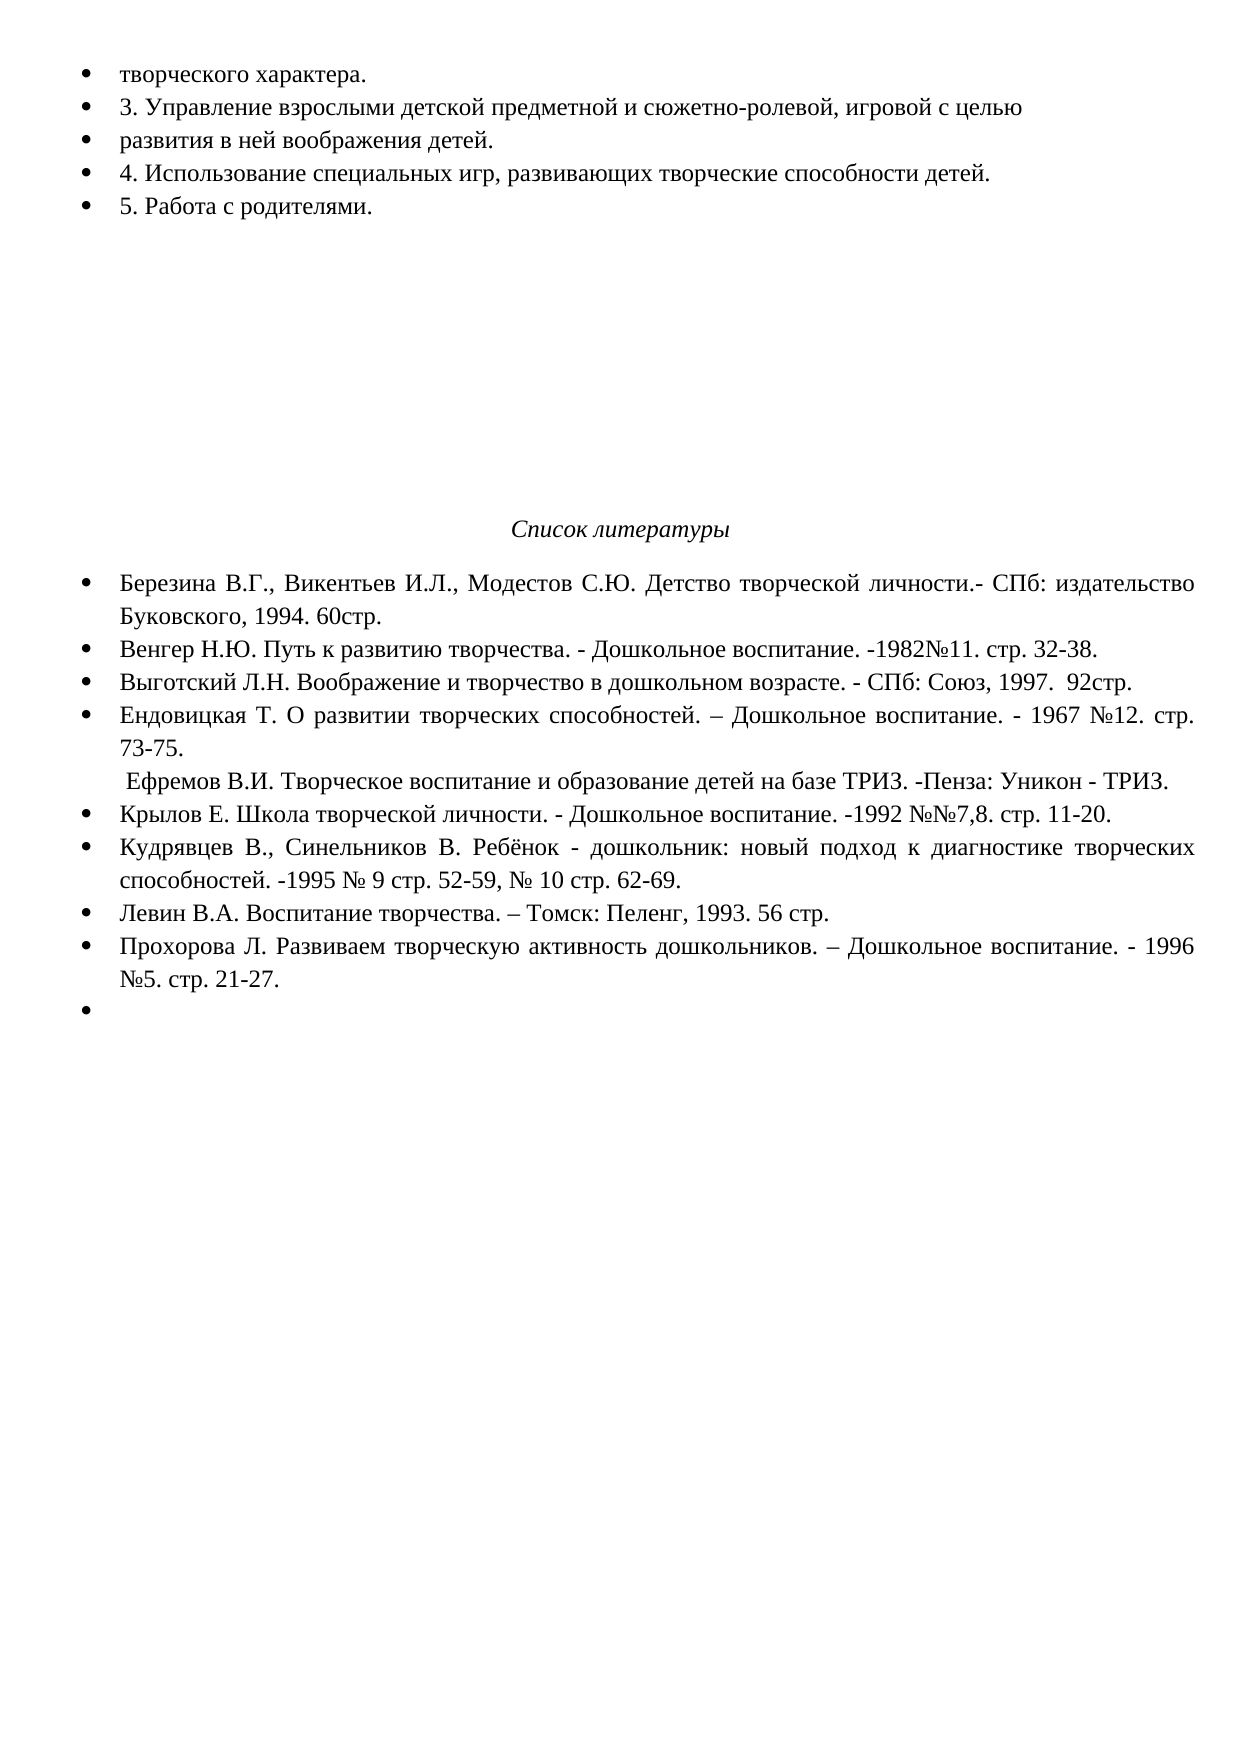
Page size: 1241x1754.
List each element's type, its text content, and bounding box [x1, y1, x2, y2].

list творческого характера. [82, 59, 1196, 88]
list 3. Управление взрослыми детской предметной и сюжетно-ролевой, игровой с целью [82, 92, 1196, 121]
list Выготский Л.Н. Воображение и творчество в дошкольном возрасте. - СПб: Союз, 1997. 92стр. [82, 667, 1196, 696]
list развития в ней воображения детей. [82, 125, 1196, 154]
list 5. Работа с родителями. [82, 191, 1196, 220]
list Ефремов В.И. Творческое воспитание и образование детей на базе ТРИЗ. -Пенза: Уникон - ТРИЗ. [119, 766, 1196, 795]
list Прохорова Л. Развиваем творческую активность дошкольников. – Дошкольное воспитание. - 1996 №5. стр. 21-27. [82, 931, 1196, 993]
list Венгер Н.Ю. Путь к развитию творчества. - Дошкольное воспитание. -1982№11. стр. 32-38. [82, 634, 1196, 663]
text Список литературы [44, 514, 1196, 543]
list Ендовицкая Т. О развитии творческих способностей. – Дошкольное воспитание. - 1967 №12. стр. 73-75. [82, 700, 1196, 762]
list 4. Использование специальных игр, развивающих творческие способности детей. [82, 158, 1196, 187]
list Крылов Е. Школа творческой личности. - Дошкольное воспитание. -1992 №№7,8. стр. 11-20. [82, 799, 1196, 828]
list Березина В.Г., Викентьев И.Л., Модестов С.Ю. Детство творческой личности.- СПб: издательство Буковского, 1994. 60стр. [82, 568, 1196, 630]
list Кудрявцев В., Синельников В. Ребёнок - дошкольник: новый подход к диагностике творческих способностей. -1995 № 9 стр. 52-59, № 10 стр. 62-69. [82, 832, 1196, 894]
list Левин В.А. Воспитание творчества. – Томск: Пеленг, 1993. 56 стр. [82, 898, 1196, 927]
